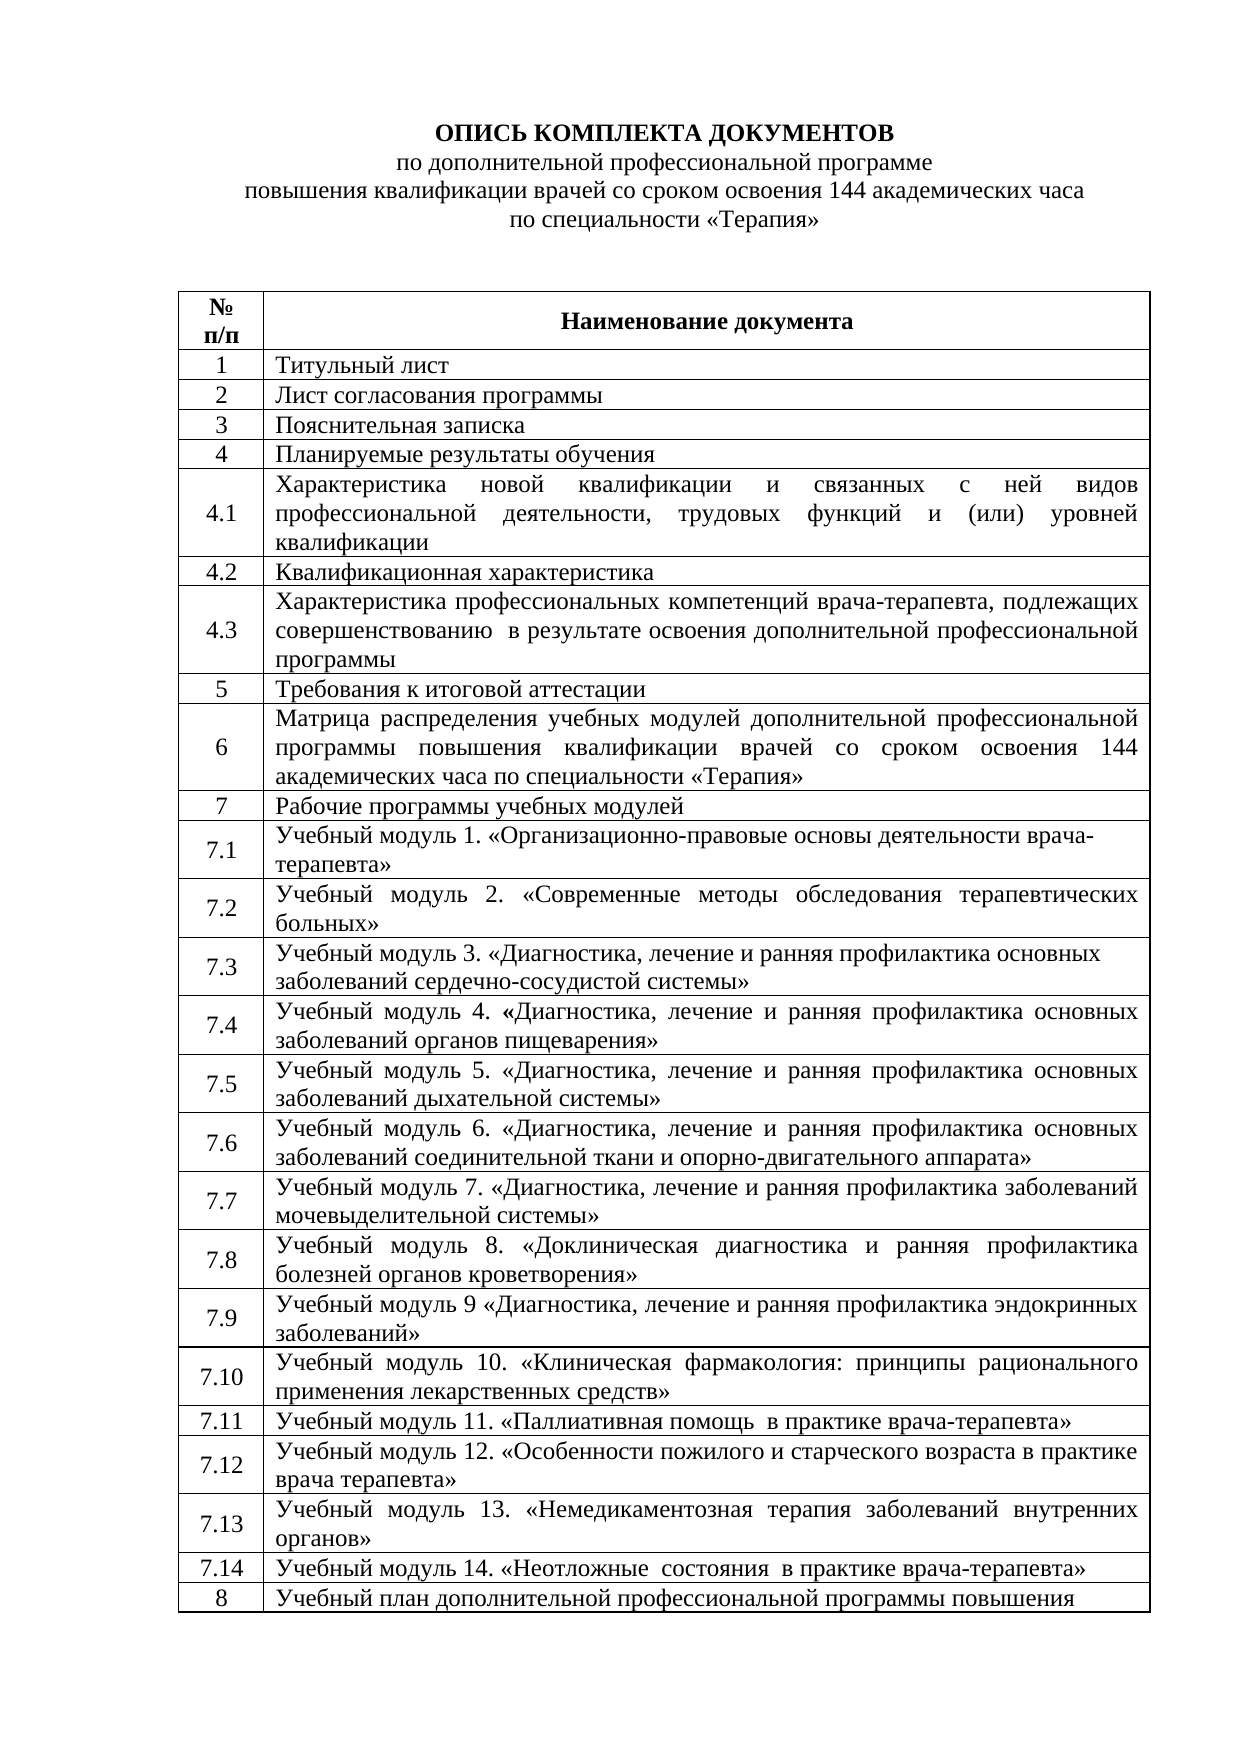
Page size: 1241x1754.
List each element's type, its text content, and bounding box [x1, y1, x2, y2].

table_header № п/п [179, 292, 263, 349]
table_cell 7.2 [179, 879, 263, 937]
table_cell Матрица распределения учебных модулей дополнительной профессиональной программы повышения квалификации врачей со сроком освоения 144 академических часа по специальности «Терапия» [264, 704, 1149, 790]
table_cell 7 [179, 791, 263, 819]
table_cell Пояснительная записка [264, 410, 1149, 438]
table_cell Учебный модуль 6. «Диагностика, лечение и ранняя профилактика основных заболеваний соединительной ткани и опорно-двигательного аппарата» [264, 1113, 1149, 1171]
table_cell Учебный модуль 10. «Клиническая фармакология: принципы рационального применения лекарственных средств» [264, 1348, 1149, 1405]
table_cell 2 [179, 380, 263, 409]
table_cell Учебный модуль 5. «Диагностика, лечение и ранняя профилактика основных заболеваний дыхательной системы» [264, 1055, 1149, 1112]
table_cell 7.4 [179, 996, 263, 1054]
table_cell 7.12 [179, 1436, 263, 1493]
table_cell Рабочие программы учебных модулей [264, 791, 1149, 819]
table_cell 4.2 [179, 557, 263, 585]
table_cell Учебный модуль 13. «Немедикаментозная терапия заболеваний внутренних органов» [264, 1494, 1149, 1552]
table_cell Лист согласования программы [264, 380, 1149, 409]
table_cell 7.11 [179, 1406, 263, 1435]
table_cell Учебный модуль 3. «Диагностика, лечение и ранняя профилактика основных заболеваний сердечно-сосудистой системы» [264, 938, 1149, 995]
table_cell Учебный модуль 4. «Диагностика, лечение и ранняя профилактика основных заболеваний органов пищеварения» [264, 996, 1149, 1054]
table_cell 8 [179, 1583, 263, 1611]
table_cell 7.10 [179, 1348, 263, 1405]
table_cell 7.14 [179, 1553, 263, 1582]
table_cell Учебный модуль 12. «Особенности пожилого и старческого возраста в практике врача терапевта» [264, 1436, 1149, 1493]
text повышения квалификации врачей со сроком освоения 144 академических часа [177, 176, 1152, 204]
table_cell 7.1 [179, 821, 263, 878]
table_cell 6 [179, 704, 263, 790]
table_cell 7.13 [179, 1494, 263, 1552]
table_header Наименование документа [264, 292, 1149, 349]
table_cell 7.8 [179, 1230, 263, 1288]
table_cell 7.7 [179, 1172, 263, 1229]
table_cell 4.3 [179, 586, 263, 673]
text ОПИСЬ КОМПЛЕКТА ДОКУМЕНТОВ [177, 118, 1152, 147]
text по дополнительной профессиональной программе [177, 147, 1152, 176]
table_cell Учебный модуль 8. «Доклиническая диагностика и ранняя профилактика болезней органов кроветворения» [264, 1230, 1149, 1288]
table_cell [264, 1583, 1149, 1611]
table_cell Титульный лист [264, 350, 1149, 379]
table_cell Планируемые результаты обучения [264, 440, 1149, 468]
table_cell 5 [179, 674, 263, 702]
table_cell Требования к итоговой аттестации [264, 674, 1149, 702]
table_cell Характеристика новой квалификации и связанных с ней видов профессиональной деятельности, трудовых функций и (или) уровней квалификации [264, 469, 1149, 556]
table_cell Учебный модуль 1. «Организационно-правовые основы деятельности врача-терапевта» [264, 821, 1149, 878]
table_cell 7.3 [179, 938, 263, 995]
table_cell Учебный модуль 9 «Диагностика, лечение и ранняя профилактика эндокринных заболеваний» [264, 1289, 1149, 1346]
table_cell 7.5 [179, 1055, 263, 1112]
table_cell Учебный модуль 2. «Современные методы обследования терапевтических больных» [264, 879, 1149, 937]
table_cell Учебный модуль 14. «Неотложные состояния в практике врача-терапевта» [264, 1553, 1149, 1582]
table_cell Квалификационная характеристика [264, 557, 1149, 585]
table_cell Учебный модуль 7. «Диагностика, лечение и ранняя профилактика заболеваний мочевыделительной системы» [264, 1172, 1149, 1229]
table_cell 4.1 [179, 469, 263, 556]
table_cell 4 [179, 440, 263, 468]
text по специальности «Терапия» [177, 204, 1152, 233]
table_cell 7.6 [179, 1113, 263, 1171]
table_cell 1 [179, 350, 263, 379]
table_cell 7.9 [179, 1289, 263, 1346]
table_cell 3 [179, 410, 263, 438]
table_cell Учебный модуль 11. «Паллиативная помощь в практике врача-терапевта» [264, 1406, 1149, 1435]
table_cell Характеристика профессиональных компетенций врача-терапевта, подлежащих совершенствованию в результате освоения дополнительной профессиональной программы [264, 586, 1149, 673]
